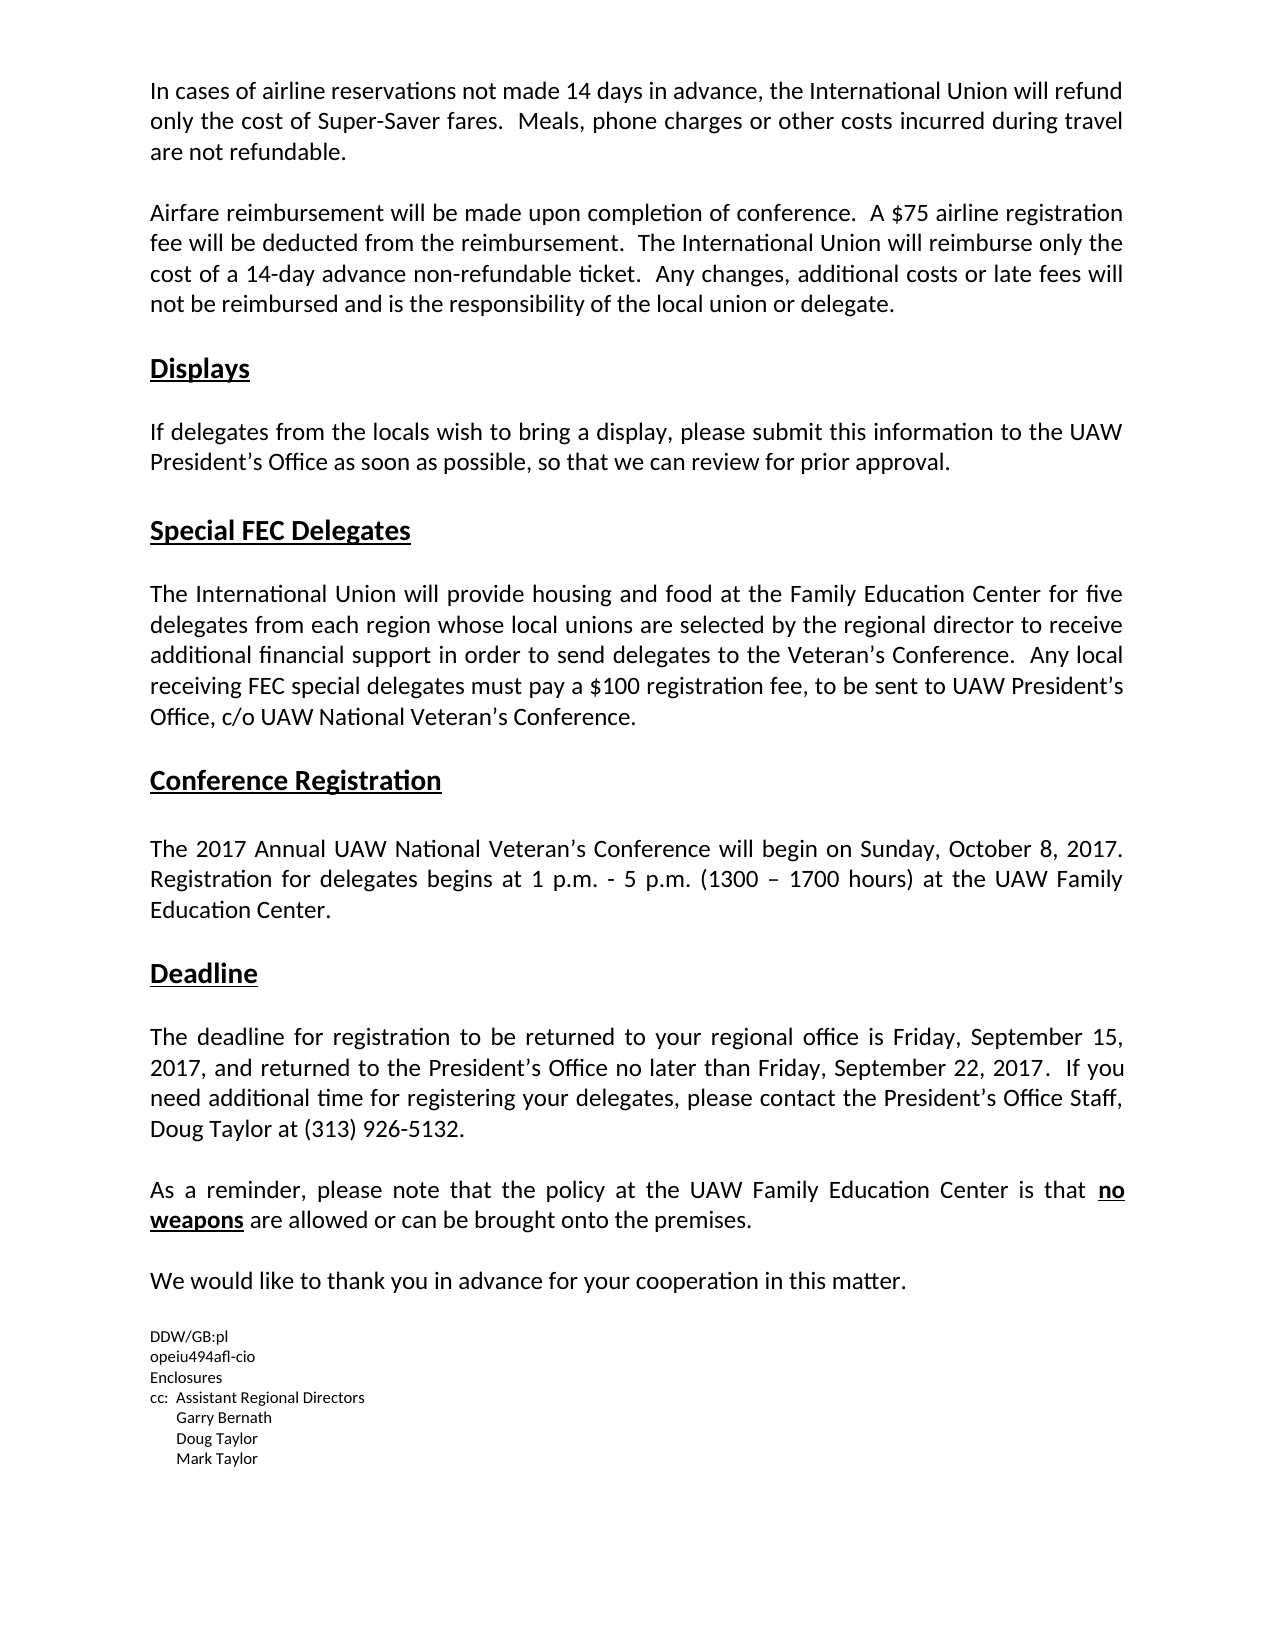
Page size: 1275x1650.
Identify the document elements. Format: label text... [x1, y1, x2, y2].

text Enclosures [150, 1367, 1125, 1387]
text Displays [150, 350, 1125, 385]
text The 2017 Annual UAW National Veteran’s Conference will begin on Sunday, October 8, 2017. Registration for delegates begins at 1 p.m. - 5 p.m. (1300 – 1700 hours) at the UAW Family Education Center. [150, 833, 1125, 924]
text Conference Registration [150, 762, 1125, 797]
text The deadline for registration to be returned to your regional office is Friday, September 15, 2017, and returned to the President’s Office no later than Friday, September 22, 2017. If you need additional time for registering your delegates, please contact the President’s Office Staff, Doug Taylor at (313) 926-5132. [150, 1021, 1125, 1143]
text As a reminder, please note that the policy at the UAW Family Education Center is that no weapons are allowed or can be brought onto the premises. [150, 1174, 1125, 1235]
text Airfare reimbursement will be made upon completion of conference. A $75 airline registration fee will be deducted from the reimbursement. The International Union will reimburse only the cost of a 14-day advance non-refundable ticket. Any changes, additional costs or late fees will not be reimbursed and is the responsibility of the local union or delegate. [150, 197, 1125, 319]
text Doug Taylor [150, 1428, 1125, 1448]
text We would like to thank you in advance for your cooperation in this matter. [150, 1265, 1125, 1296]
text cc: Assistant Regional Directors [150, 1387, 1125, 1408]
subtitle Deadline [150, 955, 1125, 991]
text opeiu494afl-cio [150, 1347, 1125, 1367]
text In cases of airline reservations not made 14 days in advance, the International Union will refund only the cost of Super-Saver fares. Meals, phone charges or other costs incurred during travel are not refundable. [150, 75, 1125, 167]
text Special FEC Delegates [150, 512, 1125, 548]
text The International Union will provide housing and food at the Family Education Center for five delegates from each region whose local unions are selected by the regional director to receive additional financial support in order to send delegates to the Veteran’s Conference. Any local receiving FEC special delegates must pay a $100 registration fee, to be sent to UAW President’s Office, c/o UAW National Veteran’s Conference. [150, 579, 1125, 731]
text Mark Taylor [150, 1448, 1125, 1469]
text DDW/GB:pl [150, 1326, 1125, 1347]
text If delegates from the locals wish to bring a display, please submit this information to the UAW President’s Office as soon as possible, so that we can review for prior approval. [150, 416, 1125, 477]
text Garry Bernath [150, 1408, 1125, 1428]
